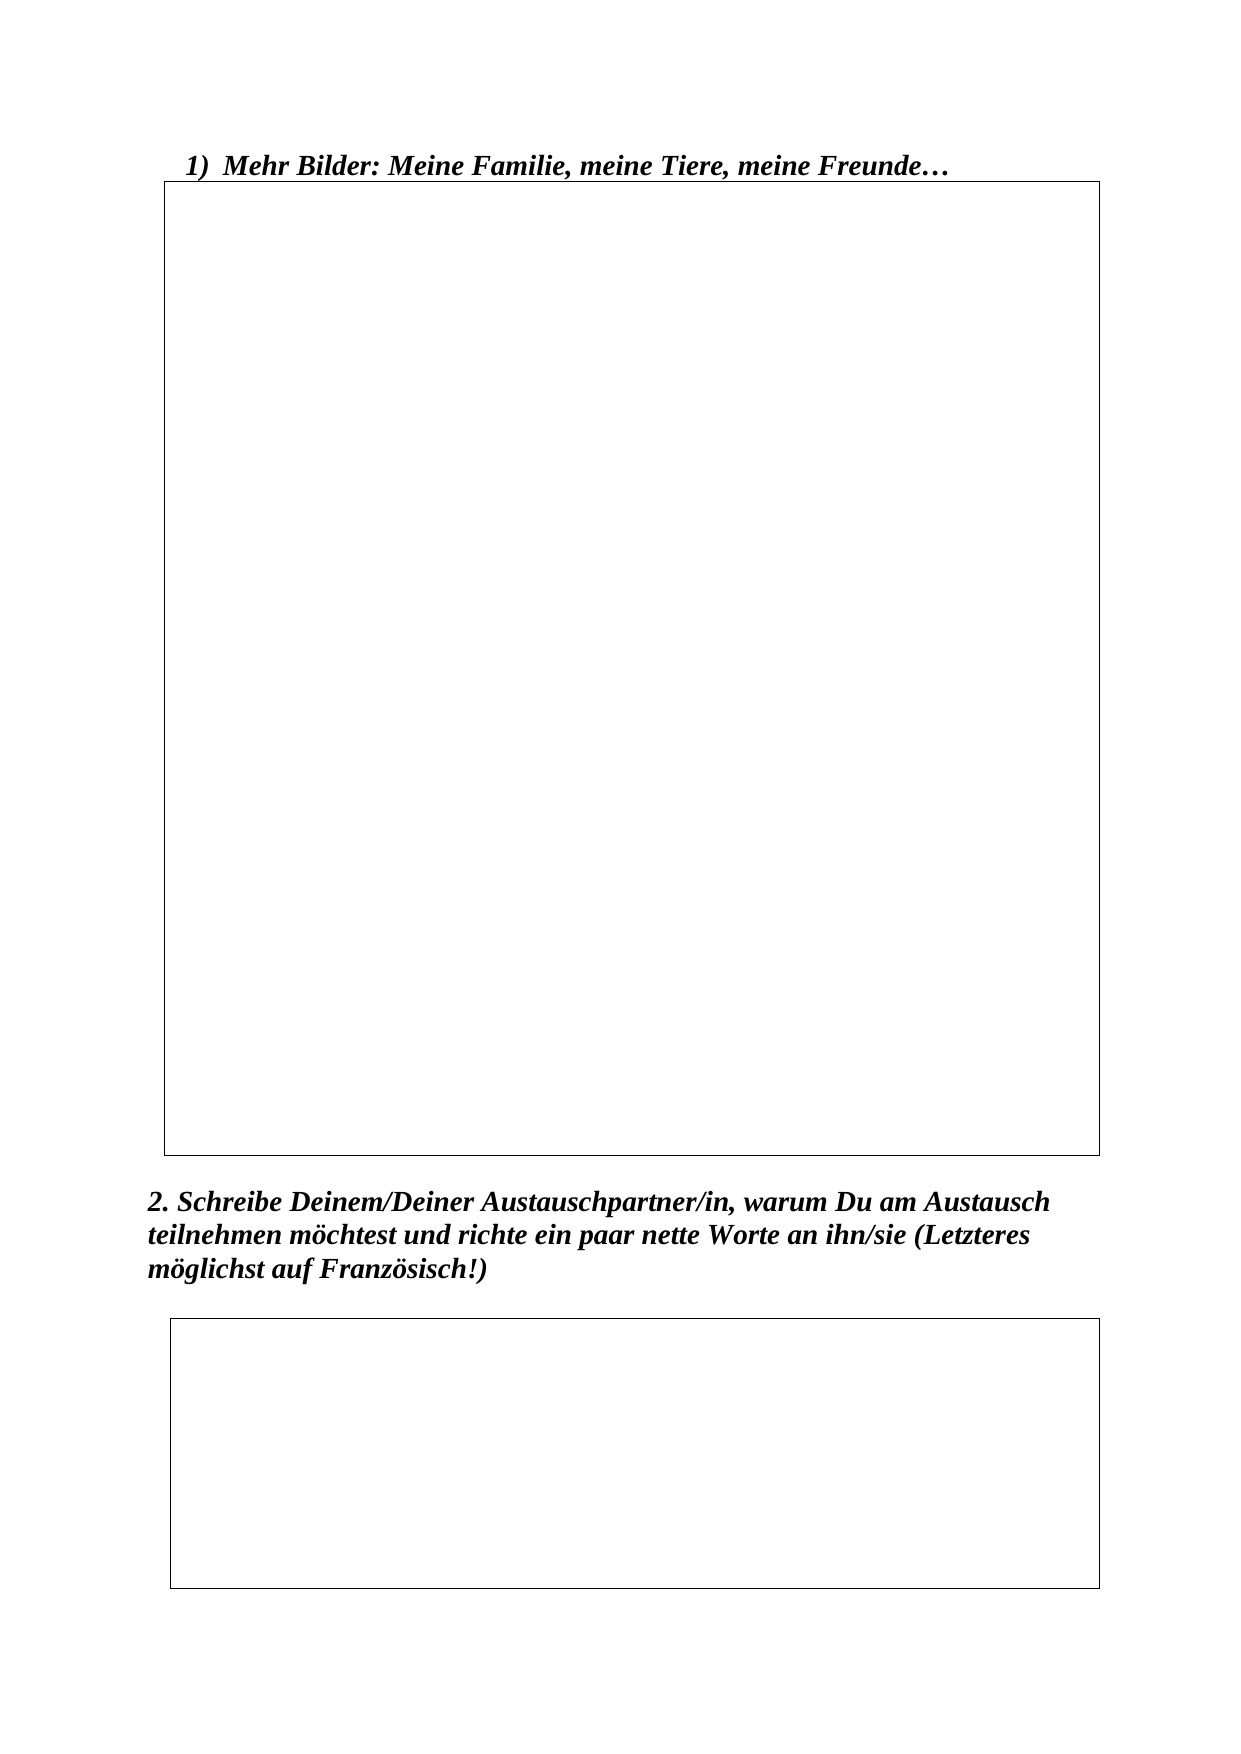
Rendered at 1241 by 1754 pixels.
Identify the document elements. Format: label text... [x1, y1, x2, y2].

table_header [165, 182, 1099, 1155]
list Mehr Bilder: Meine Familie, meine Tiere, meine Freunde… [185, 148, 1093, 181]
text 2. Schreibe Deinem/Deiner Austauschpartner/in, warum Du am Austausch teilnehmen möchtest und richte ein paar nette Worte an ihn/sie (Letzteres möglichst auf Französisch!) [148, 1184, 1093, 1284]
table_header [171, 1319, 1099, 1587]
